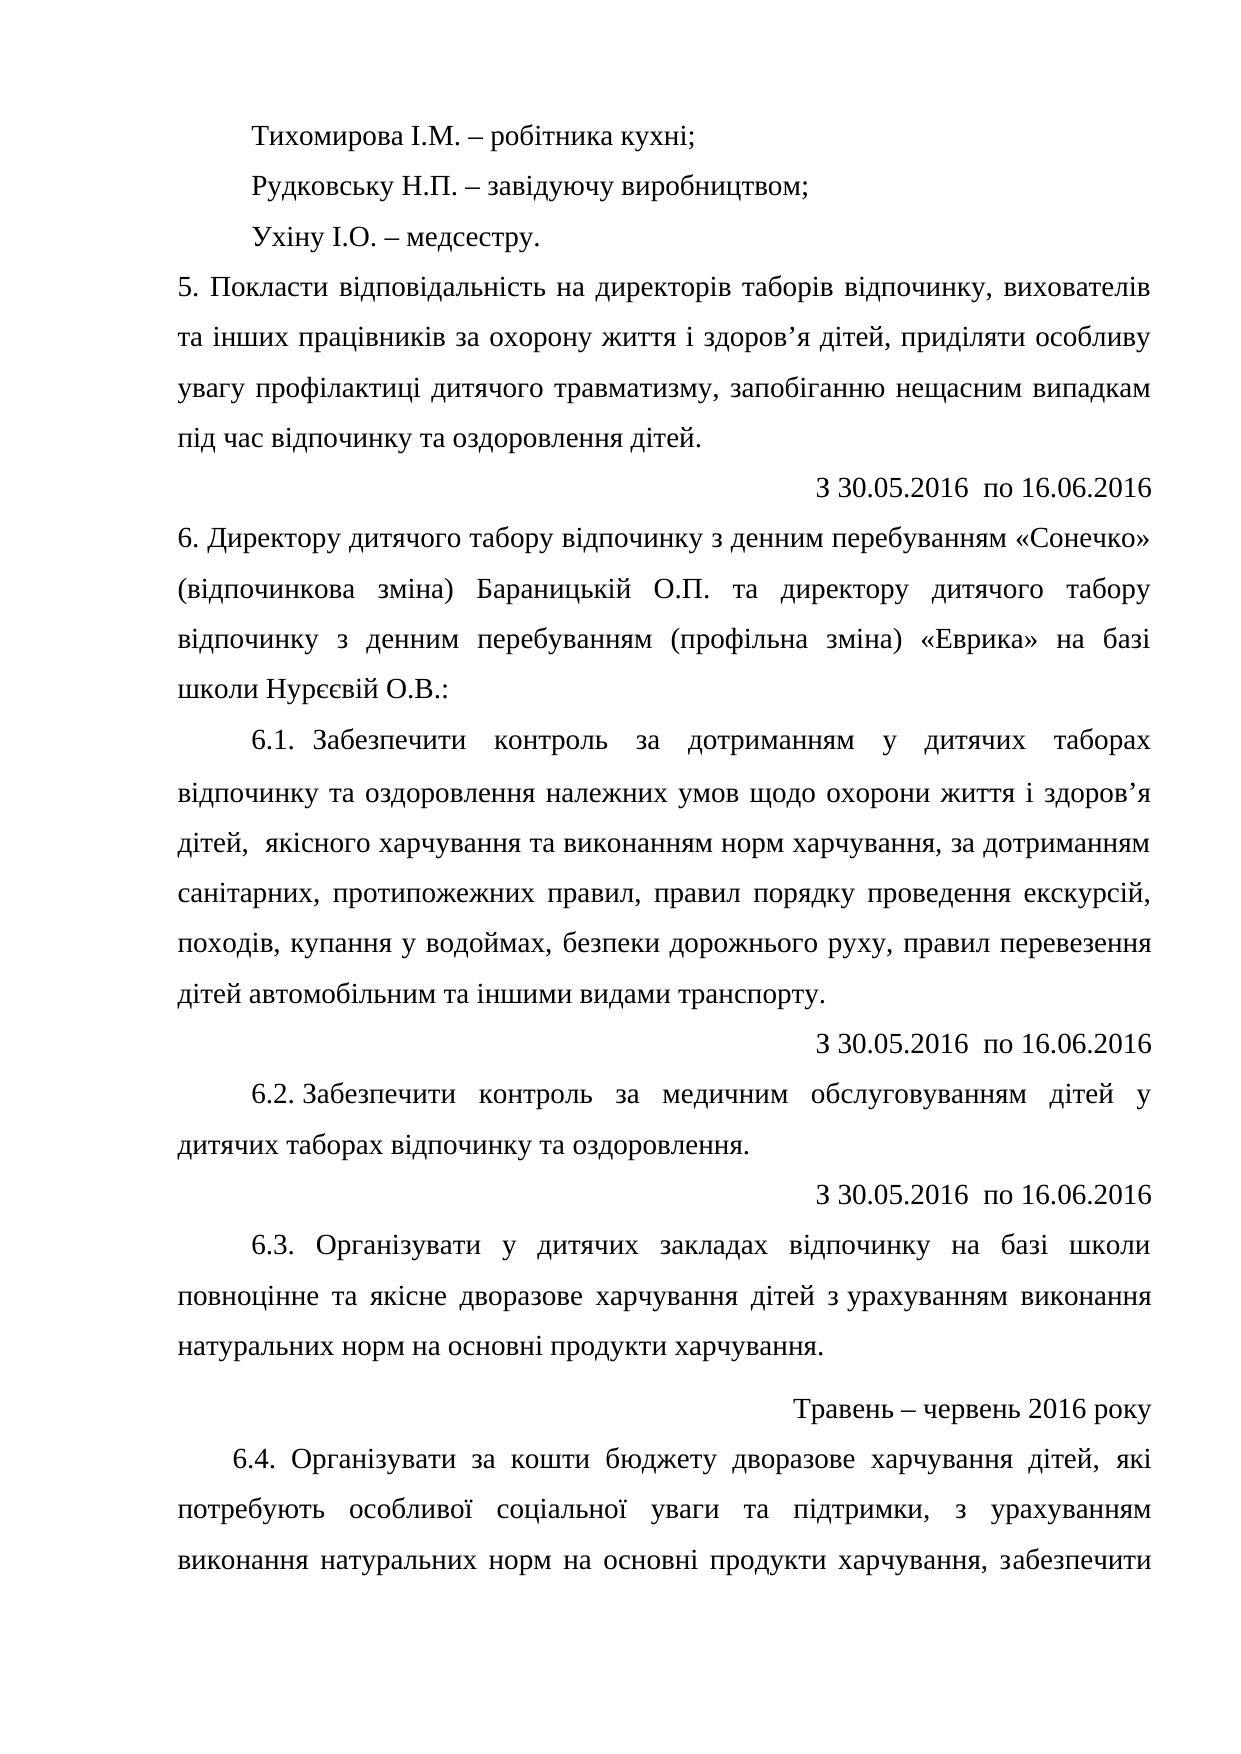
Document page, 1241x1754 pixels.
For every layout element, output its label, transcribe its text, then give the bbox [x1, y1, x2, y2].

text З 30.05.2016 по 16.06.2016 [177, 1026, 1152, 1060]
text Ухіну І.О. – медсестру. [177, 219, 1152, 252]
text Рудковську Н.П. – завідуючу виробництвом; [177, 168, 1152, 202]
text 6.3. Організувати у дитячих закладах відпочинку на базі школи повноцінне та якісне дворазове харчування дітей з урахуванням виконання натуральних норм на основні продукти харчування. [177, 1227, 1152, 1362]
text 6. Директору дитячого табору відпочинку з денним перебуванням «Сонечко» (відпочинкова зміна) Бараницькій О.П. та директору дитячого табору відпочинку з денним перебуванням (профільна зміна) «Еврика» на базі школи Нурєєвій О.В.: [177, 521, 1152, 705]
text 5. Покласти відповідальність на директорів таборів відпочинку, вихователів та інших працівників за охорону життя і здоров’я дітей, приділяти особливу увагу профілактиці дитячого травматизму, запобіганню нещасним випадкам під час відпочинку та оздоровлення дітей. [177, 269, 1152, 453]
text Травень – червень 2016 року [177, 1391, 1152, 1424]
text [177, 1441, 1152, 1575]
text 6.2. Забезпечити контроль за медичним обслуговуванням дітей у дитячих таборах відпочинку та оздоровлення. [177, 1077, 1152, 1160]
text 6.1. Забезпечити контроль за дотриманням у дитячих таборах відпочинку та оздоровлення належних умов щодо охорони життя і здоров’я дітей, якісного харчування та виконанням норм харчування, за дотриманням санітарних, протипожежних правил, правил порядку проведення екскурсій, походів, купання у водоймах, безпеки дорожнього руху, правил перевезення дітей автомобільним та іншими видами транспорту. [177, 722, 1152, 1009]
text З 30.05.2016 по 16.06.2016 [177, 1177, 1152, 1211]
text З 30.05.2016 по 16.06.2016 [177, 470, 1152, 504]
text Тихомирова І.М. – робітника кухні; [177, 118, 1152, 152]
